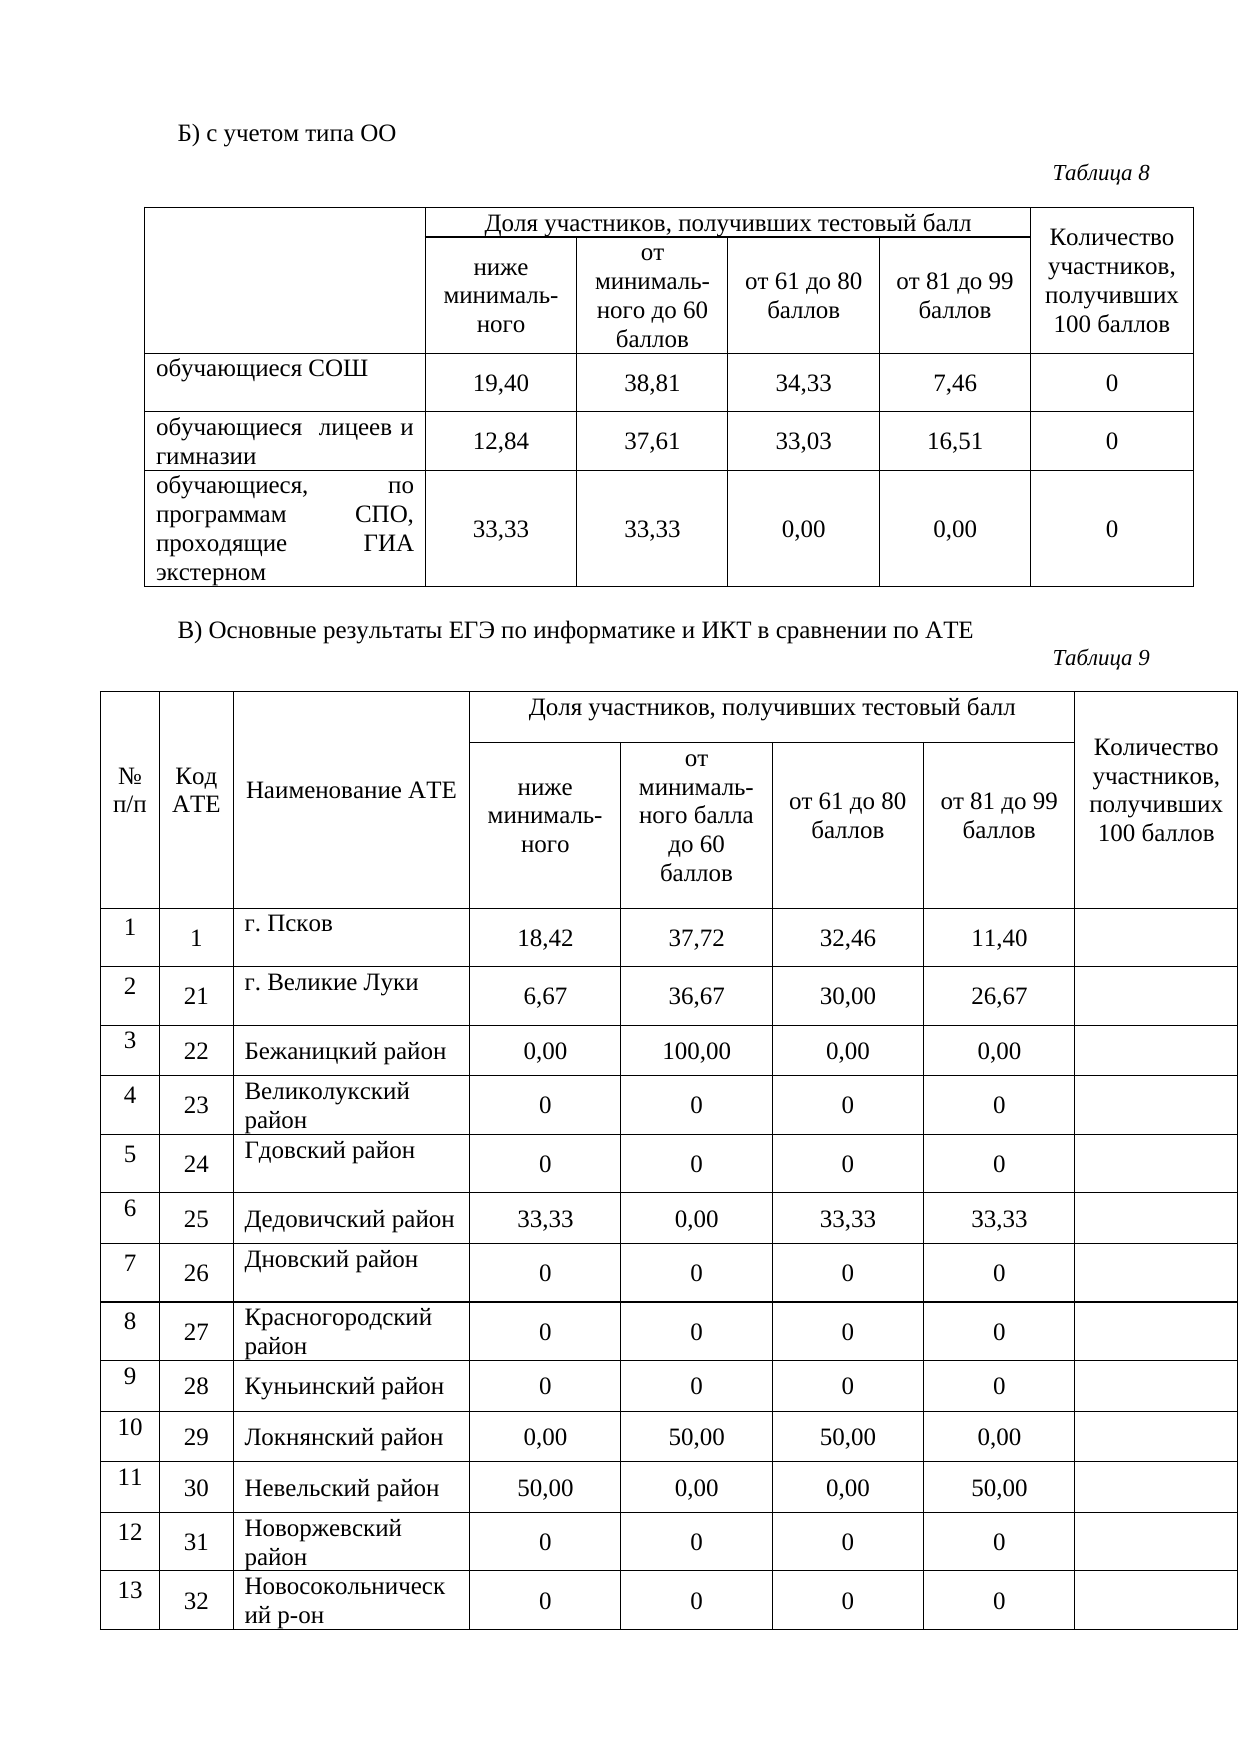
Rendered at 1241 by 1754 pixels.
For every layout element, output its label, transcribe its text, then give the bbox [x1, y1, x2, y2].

table_cell 0 [924, 1571, 1074, 1629]
table_cell 7 [101, 1244, 159, 1301]
table_cell 1 [101, 909, 159, 966]
table_cell 0 [773, 1303, 923, 1360]
table_cell Локнянский район [234, 1412, 469, 1461]
list В) Основные результаты ЕГЭ по информатике и ИКТ в сравнении по АТЕ [177, 615, 1152, 644]
table_cell 0 [773, 1361, 923, 1411]
table_cell 6,67 [470, 967, 620, 1024]
table_cell [1075, 1026, 1237, 1075]
table_cell 6 [101, 1193, 159, 1243]
table_cell 4 [101, 1076, 159, 1134]
table_cell 1 [160, 909, 233, 966]
table_cell [1075, 1513, 1237, 1570]
table_cell 50,00 [773, 1412, 923, 1461]
table_cell 5 [101, 1135, 159, 1192]
table_cell 0 [470, 1244, 620, 1301]
table_cell 30,00 [773, 967, 923, 1024]
table_cell 0 [924, 1076, 1074, 1134]
table_cell Красногородский район [234, 1303, 469, 1360]
table_cell 0,00 [621, 1462, 772, 1512]
table_cell 0 [470, 1076, 620, 1134]
table_cell 0 [773, 1244, 923, 1301]
table_cell 0 [621, 1571, 772, 1629]
table_cell 0,00 [621, 1193, 772, 1243]
table_cell 18,42 [470, 909, 620, 966]
table_cell 0 [924, 1361, 1074, 1411]
table_cell 19,40 [426, 354, 576, 411]
table_cell 38,81 [577, 354, 727, 411]
table_cell ниже минималь-ного [470, 743, 620, 907]
table_cell 0 [621, 1076, 772, 1134]
table_header Код АТЕ [160, 692, 233, 907]
table_cell 22 [160, 1026, 233, 1075]
table_cell 0 [773, 1135, 923, 1192]
table_cell Дновский район [234, 1244, 469, 1301]
table_cell [1075, 1412, 1237, 1461]
table_cell 3 [101, 1026, 159, 1075]
table_cell 21 [160, 967, 233, 1024]
table_cell г. Псков [234, 909, 469, 966]
table_cell 27 [160, 1303, 233, 1360]
table_cell обучающиеся, по программам СПО, проходящие ГИА экстерном [145, 471, 425, 586]
table_cell г. Великие Луки [234, 967, 469, 1024]
table_cell ниже минималь-ного [426, 238, 576, 352]
table_cell 0 [470, 1513, 620, 1570]
table_cell [1075, 1244, 1237, 1301]
table_header Наименование АТЕ [234, 692, 469, 907]
table_cell [1075, 1571, 1237, 1629]
table_cell 32 [160, 1571, 233, 1629]
table_cell Гдовский район [234, 1135, 469, 1192]
table_cell Новосокольнический р-он [234, 1571, 469, 1629]
table_cell 37,61 [577, 412, 727, 469]
table_cell 2 [101, 967, 159, 1024]
table_cell 0 [924, 1303, 1074, 1360]
table_cell 0 [470, 1361, 620, 1411]
table_cell 10 [101, 1412, 159, 1461]
table_cell 0 [470, 1571, 620, 1629]
table_cell 33,33 [924, 1193, 1074, 1243]
table_cell от 81 до 99 баллов [880, 238, 1030, 352]
table_cell 11,40 [924, 909, 1074, 966]
table_cell от 61 до 80 баллов [728, 238, 879, 352]
table_cell 23 [160, 1076, 233, 1134]
table_cell 0 [773, 1513, 923, 1570]
table_cell 8 [101, 1303, 159, 1360]
table_cell обучающиеся лицеев и гимназии [145, 412, 425, 469]
table_header Количество участников, получивших 100 баллов [1031, 208, 1193, 352]
table_cell 28 [160, 1361, 233, 1411]
table_cell 0,00 [924, 1412, 1074, 1461]
table_cell 0,00 [470, 1026, 620, 1075]
table_cell 7,46 [880, 354, 1030, 411]
table_cell [1075, 1135, 1237, 1192]
table_cell 33,33 [470, 1193, 620, 1243]
table_header № п/п [101, 692, 159, 907]
table_cell 0 [621, 1244, 772, 1301]
table_cell [1075, 909, 1237, 966]
table_cell 12,84 [426, 412, 576, 469]
table_cell [1075, 1193, 1237, 1243]
list Б) с учетом типа ОО [177, 118, 1152, 147]
table_cell 25 [160, 1193, 233, 1243]
table_cell 26,67 [924, 967, 1074, 1024]
table_cell 0,00 [924, 1026, 1074, 1075]
table_cell [1075, 1303, 1237, 1360]
table_cell 0,00 [728, 471, 879, 586]
table_cell 0 [621, 1513, 772, 1570]
table_cell 0 [773, 1571, 923, 1629]
table_cell [1075, 1361, 1237, 1411]
table_cell Великолукский район [234, 1076, 469, 1134]
table_cell 0 [621, 1135, 772, 1192]
table_cell от минималь-ного балла до 60 баллов [621, 743, 772, 907]
table_cell Дедовичский район [234, 1193, 469, 1243]
table_header Доля участников, получивших тестовый балл [426, 208, 1030, 236]
table_cell 26 [160, 1244, 233, 1301]
table_cell 0 [621, 1303, 772, 1360]
table_cell от 81 до 99 баллов [924, 743, 1074, 907]
table_cell 0 [1031, 471, 1193, 586]
table_cell 29 [160, 1412, 233, 1461]
table_cell [1075, 967, 1237, 1024]
table_cell 16,51 [880, 412, 1030, 469]
table_header Доля участников, получивших тестовый балл [470, 692, 1074, 742]
table_cell обучающиеся СОШ [145, 354, 425, 411]
table_cell от минималь-ного до 60 баллов [577, 238, 727, 352]
table_cell 0 [470, 1135, 620, 1192]
table_cell 50,00 [470, 1462, 620, 1512]
table_cell 0 [1031, 354, 1193, 411]
table_cell 0,00 [880, 471, 1030, 586]
table_cell Бежаницкий район [234, 1026, 469, 1075]
table_cell Новоржевский район [234, 1513, 469, 1570]
table_cell 36,67 [621, 967, 772, 1024]
table_header [145, 208, 425, 352]
table_cell 0,00 [773, 1462, 923, 1512]
table_cell 33,03 [728, 412, 879, 469]
table_cell 33,33 [773, 1193, 923, 1243]
table_cell Невельский район [234, 1462, 469, 1512]
table_cell 0 [1031, 412, 1193, 469]
table_cell 0 [924, 1135, 1074, 1192]
table_cell 0 [621, 1361, 772, 1411]
table_cell 0 [773, 1076, 923, 1134]
table_cell 34,33 [728, 354, 879, 411]
table_cell [1075, 1462, 1237, 1512]
table_cell 0,00 [470, 1412, 620, 1461]
table_cell 24 [160, 1135, 233, 1192]
table_cell 12 [101, 1513, 159, 1570]
table_cell 11 [101, 1462, 159, 1512]
table_cell 31 [160, 1513, 233, 1570]
table_cell 30 [160, 1462, 233, 1512]
table_cell 50,00 [621, 1412, 772, 1461]
table_cell от 61 до 80 баллов [773, 743, 923, 907]
table_cell 33,33 [426, 471, 576, 586]
table_cell 37,72 [621, 909, 772, 966]
table_cell 13 [101, 1571, 159, 1629]
table_cell 0 [924, 1513, 1074, 1570]
table_cell 100,00 [621, 1026, 772, 1075]
table_cell [1075, 1076, 1237, 1134]
table_cell 32,46 [773, 909, 923, 966]
table_cell 0 [470, 1303, 620, 1360]
table_header Количество участников, получивших 100 баллов [1075, 692, 1237, 907]
table_cell 50,00 [924, 1462, 1074, 1512]
table_cell 0 [924, 1244, 1074, 1301]
table_cell Куньинский район [234, 1361, 469, 1411]
table_cell 0,00 [773, 1026, 923, 1075]
table_cell 33,33 [577, 471, 727, 586]
table_cell 9 [101, 1361, 159, 1411]
